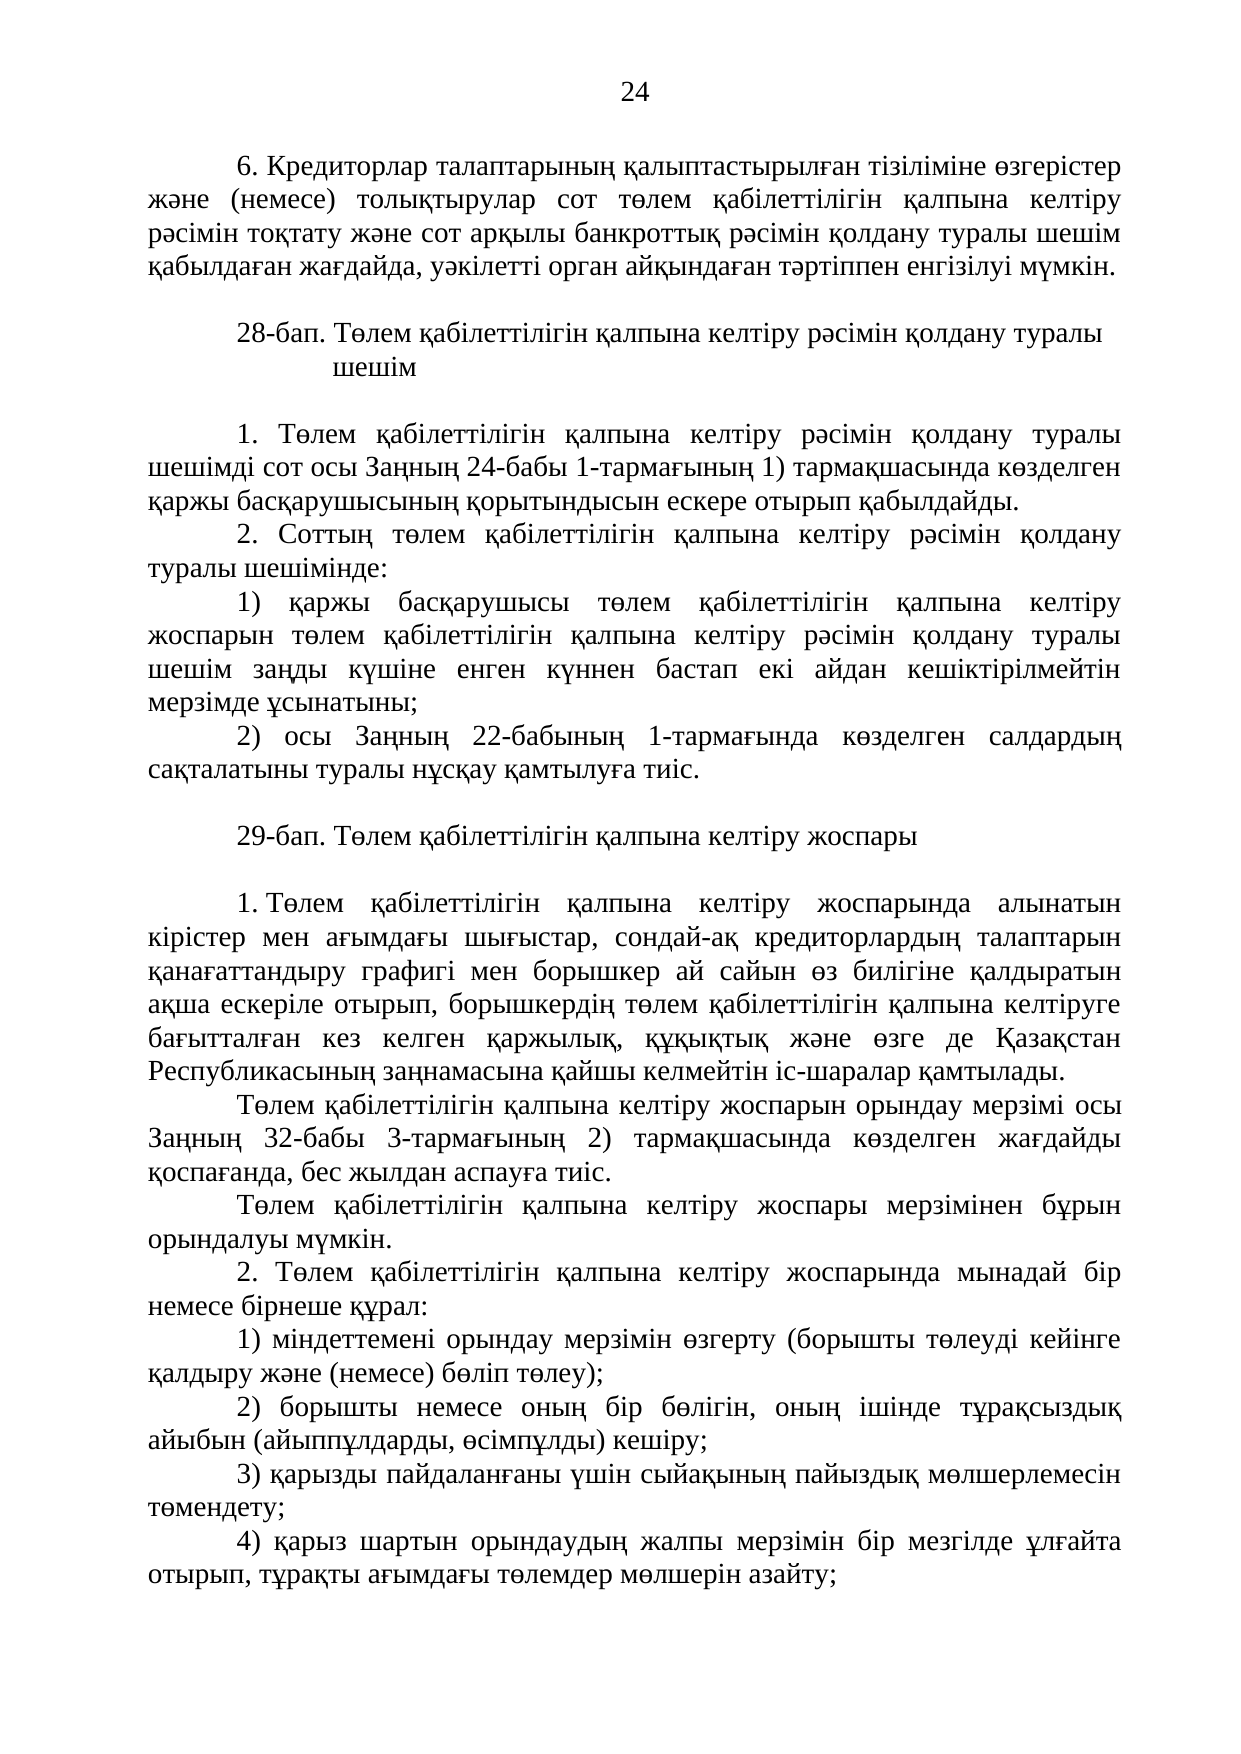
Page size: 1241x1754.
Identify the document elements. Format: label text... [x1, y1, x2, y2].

text 2. Төлем қабілеттілігін қалпына келтіру жоспарында мынадай бір немесе бірнеше құрал: [148, 1254, 1122, 1322]
text 1) қаржы басқарушысы төлем қабілеттілігін қалпына келтіру жоспарын төлем қабілеттілігін қалпына келтіру рәсімін қолдану туралы шешім заңды күшіне енген күннен бастап екі айдан кешіктірілмейтін мерзімде ұсынатыны; [148, 584, 1122, 718]
text 4) қарыз шартын орындаудың жалпы мерзімін бір мезгілде ұлғайта отырып, тұрақты ағымдағы төлемдер мөлшерін азайту; [148, 1523, 1122, 1590]
text Төлем қабілеттілігін қалпына келтіру жоспары мерзімінен бұрын орындалуы мүмкін. [148, 1187, 1122, 1254]
text 6. Кредиторлар талаптарының қалыптастырылған тізіліміне өзгерістер және (немесе) толықтырулар сот төлем қабілеттілігін қалпына келтіру рәсімін тоқтату және сот арқылы банкроттық рәсімін қолдану туралы шешім қабылдаған жағдайда, уәкілетті орган айқындаған тәртіппен енгізілуі мүмкін. [148, 148, 1122, 282]
text 1. Төлем қабілеттілігін қалпына келтіру жоспарында алынатын кірістер мен ағымдағы шығыстар, сондай-ақ кредиторлардың талаптарын қанағаттандыру графигі мен борышкер ай сайын өз билігіне қалдыратын ақша ескеріле отырып, борышкердің төлем қабілеттілігін қалпына келтіруге бағытталған кез келген қаржылық, құқықтық және өзге де Қазақстан Республикасының заңнамасына қайшы келмейтін іс-шаралар қамтылады. [148, 886, 1122, 1087]
text 28-бап. Төлем қабілеттілігін қалпына келтіру рәсімін қолдану туралы [148, 315, 1122, 349]
text 1. Төлем қабілеттілігін қалпына келтіру рәсімін қолдану туралы шешімді сот осы Заңның 24-бабы 1-тармағының 1) тармақшасында көзделген қаржы басқарушысының қорытындысын ескере отырып қабылдайды. [148, 416, 1122, 517]
text 2) осы Заңның 22-бабының 1-тармағында көзделген салдардың сақталатыны туралы нұсқау қамтылуға тиіс. [148, 718, 1122, 785]
text шешім [148, 349, 1122, 382]
text 1) міндеттемені орындау мерзімін өзгерту (борышты төлеуді кейінге қалдыру және (немесе) бөліп төлеу); [148, 1322, 1122, 1389]
text 3) қарызды пайдаланғаны үшін сыйақының пайыздық мөлшерлемесін төмендету; [148, 1456, 1122, 1523]
text 29-бап. Төлем қабілеттілігін қалпына келтіру жоспары [148, 818, 1122, 852]
text Төлем қабілеттілігін қалпына келтіру жоспарын орындау мерзімі осы Заңның 32-бабы 3-тармағының 2) тармақшасында көзделген жағдайды қоспағанда, бес жылдан аспауға тиіс. [148, 1087, 1122, 1187]
text 2) борышты немесе оның бір бөлігін, оның ішінде тұрақсыздық айыбын (айыппұлдарды, өсімпұлды) кешіру; [148, 1389, 1122, 1456]
text 2. Соттың төлем қабілеттілігін қалпына келтіру рәсімін қолдану туралы шешімінде: [148, 517, 1122, 584]
